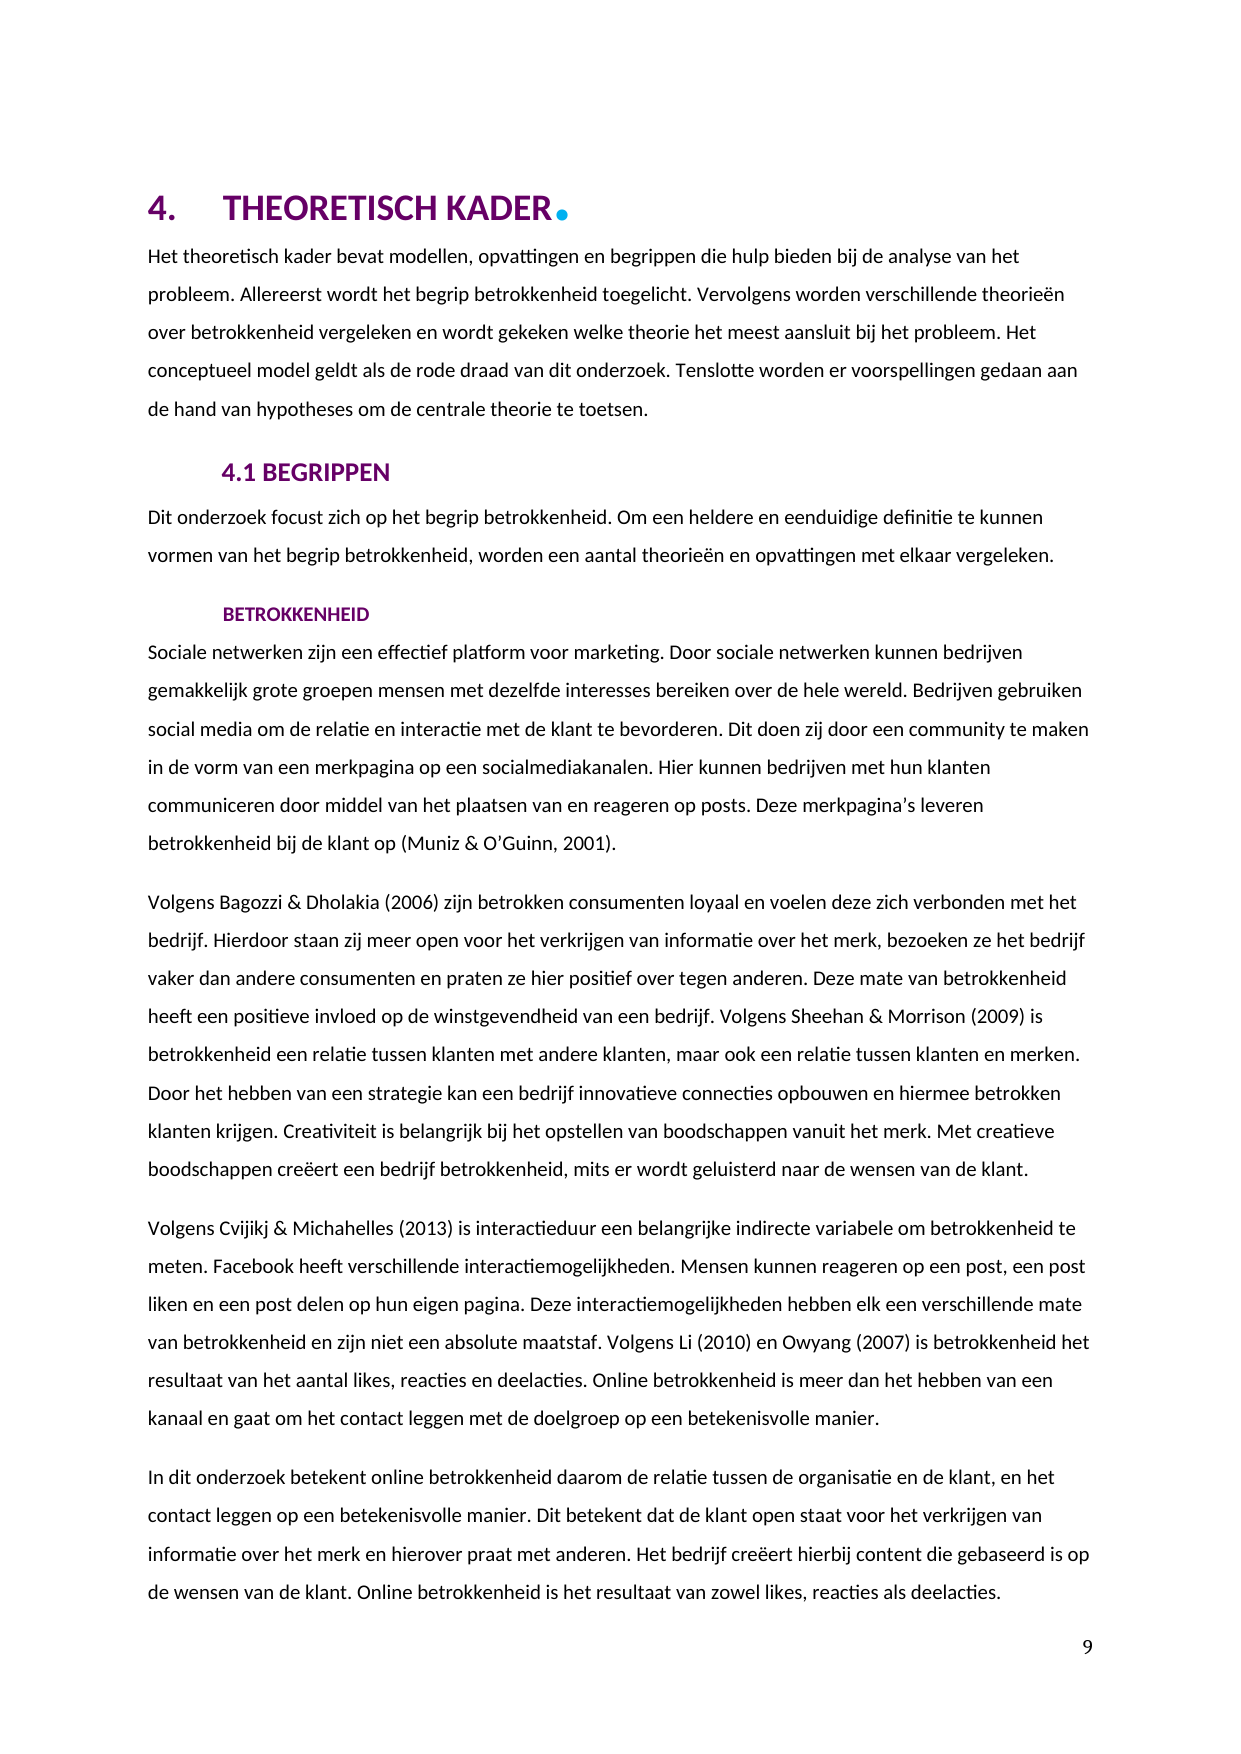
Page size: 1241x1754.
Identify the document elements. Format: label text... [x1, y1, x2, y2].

subtitle THEORETISCH KADER. [148, 148, 1093, 239]
text In dit onderzoek betekent online betrokkenheid daarom de relatie tussen de organisatie en de klant, en het contact leggen op een betekenisvolle manier. Dit betekent dat de klant open staat voor het verkrijgen van informatie over het merk en hierover praat met anderen. Het bedrijf creëert hierbij content die gebaseerd is op de wensen van de klant. Online betrokkenheid is het resultaat van zowel likes, reacties als deelacties. [148, 1464, 1093, 1604]
text BETROKKENHEID Sociale netwerken zijn een effectief platform voor marketing. Door sociale netwerken kunnen bedrijven gemakkelijk grote groepen mensen met dezelfde interesses bereiken over de hele wereld. Bedrijven gebruiken social media om de relatie en interactie met de klant te bevorderen. Dit doen zij door een community te maken in de vorm van een merkpagina op een socialmediakanalen. Hier kunnen bedrijven met hun klanten communiceren door middel van het plaatsen van en reageren op posts. Deze merkpagina’s leveren betrokkenheid bij de klant op (Muniz & O’Guinn, 2001). [148, 601, 1093, 856]
text Dit onderzoek focust zich op het begrip betrokkenheid. Om een heldere en eenduidige definitie te kunnen vormen van het begrip betrokkenheid, worden een aantal theorieën en opvattingen met elkaar vergeleken. [148, 504, 1093, 568]
text Het theoretisch kader bevat modellen, opvattingen en begrippen die hulp bieden bij de analyse van het probleem. Allereerst wordt het begrip betrokkenheid toegelicht. Vervolgens worden verschillende theorieën over betrokkenheid vergeleken en wordt gekeken welke theorie het meest aansluit bij het probleem. Het conceptueel model geldt als de rode draad van dit onderzoek. Tenslotte worden er voorspellingen gedaan aan de hand van hypotheses om de centrale theorie te toetsen. [148, 243, 1093, 421]
subtitle 4.1 BEGRIPPEN [221, 455, 1093, 488]
text Volgens Bagozzi & Dholakia (2006) zijn betrokken consumenten loyaal en voelen deze zich verbonden met het bedrijf. Hierdoor staan zij meer open voor het verkrijgen van informatie over het merk, bezoeken ze het bedrijf vaker dan andere consumenten en praten ze hier positief over tegen anderen. Deze mate van betrokkenheid heeft een positieve invloed op de winstgevendheid van een bedrijf. Volgens Sheehan & Morrison (2009) is betrokkenheid een relatie tussen klanten met andere klanten, maar ook een relatie tussen klanten en merken. Door het hebben van een strategie kan een bedrijf innovatieve connecties opbouwen en hiermee betrokken klanten krijgen. Creativiteit is belangrijk bij het opstellen van boodschappen vanuit het merk. Met creatieve boodschappen creëert een bedrijf betrokkenheid, mits er wordt geluisterd naar de wensen van de klant. [148, 889, 1093, 1181]
text Volgens Cvijikj & Michahelles (2013) is interactieduur een belangrijke indirecte variabele om betrokkenheid te meten. Facebook heeft verschillende interactiemogelijkheden. Mensen kunnen reageren op een post, een post liken en een post delen op hun eigen pagina. Deze interactiemogelijkheden hebben elk een verschillende mate van betrokkenheid en zijn niet een absolute maatstaf. Volgens Li (2010) en Owyang (2007) is betrokkenheid het resultaat van het aantal likes, reacties en deelacties. Online betrokkenheid is meer dan het hebben van een kanaal en gaat om het contact leggen met de doelgroep op een betekenisvolle manier. [148, 1215, 1093, 1431]
